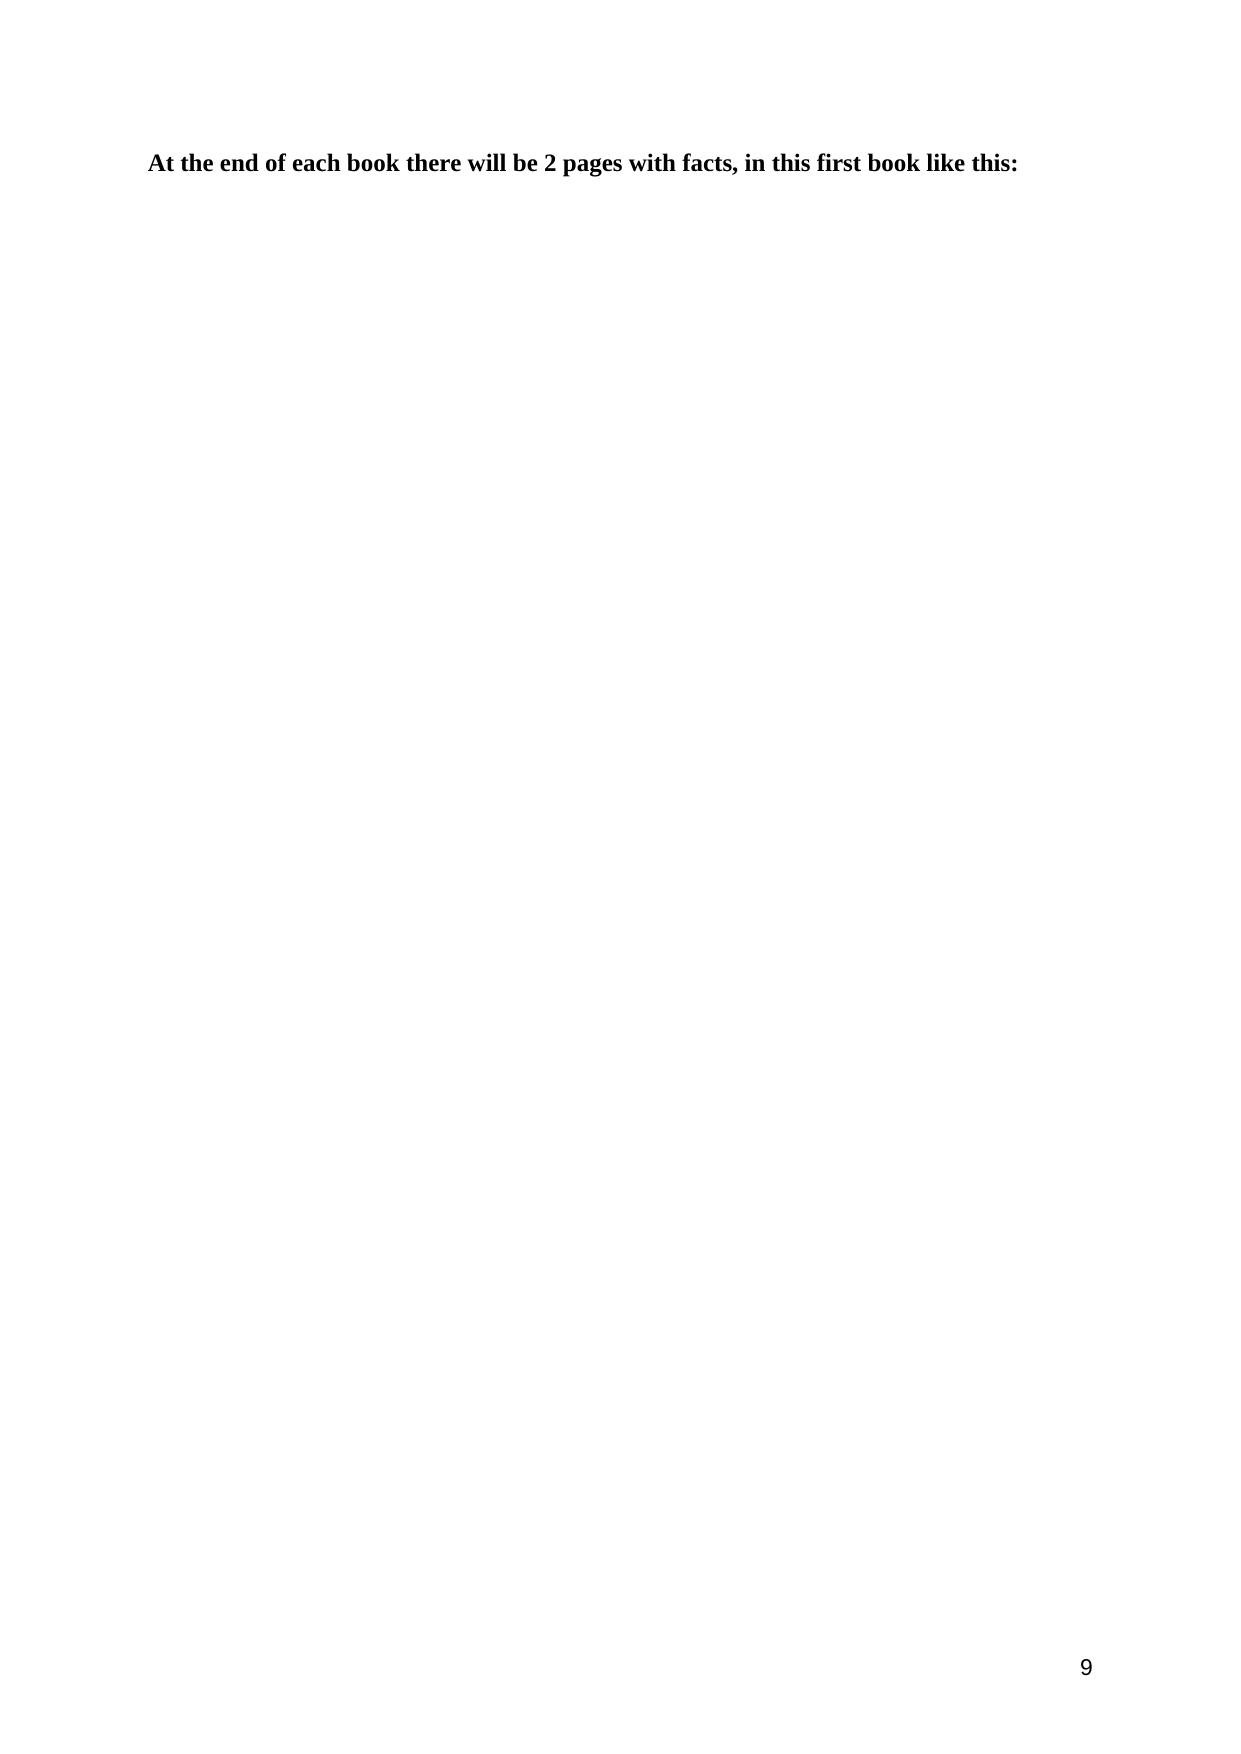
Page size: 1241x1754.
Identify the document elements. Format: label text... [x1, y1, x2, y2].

text At the end of each book there will be 2 pages with facts, in this first book like this: [148, 148, 1093, 176]
